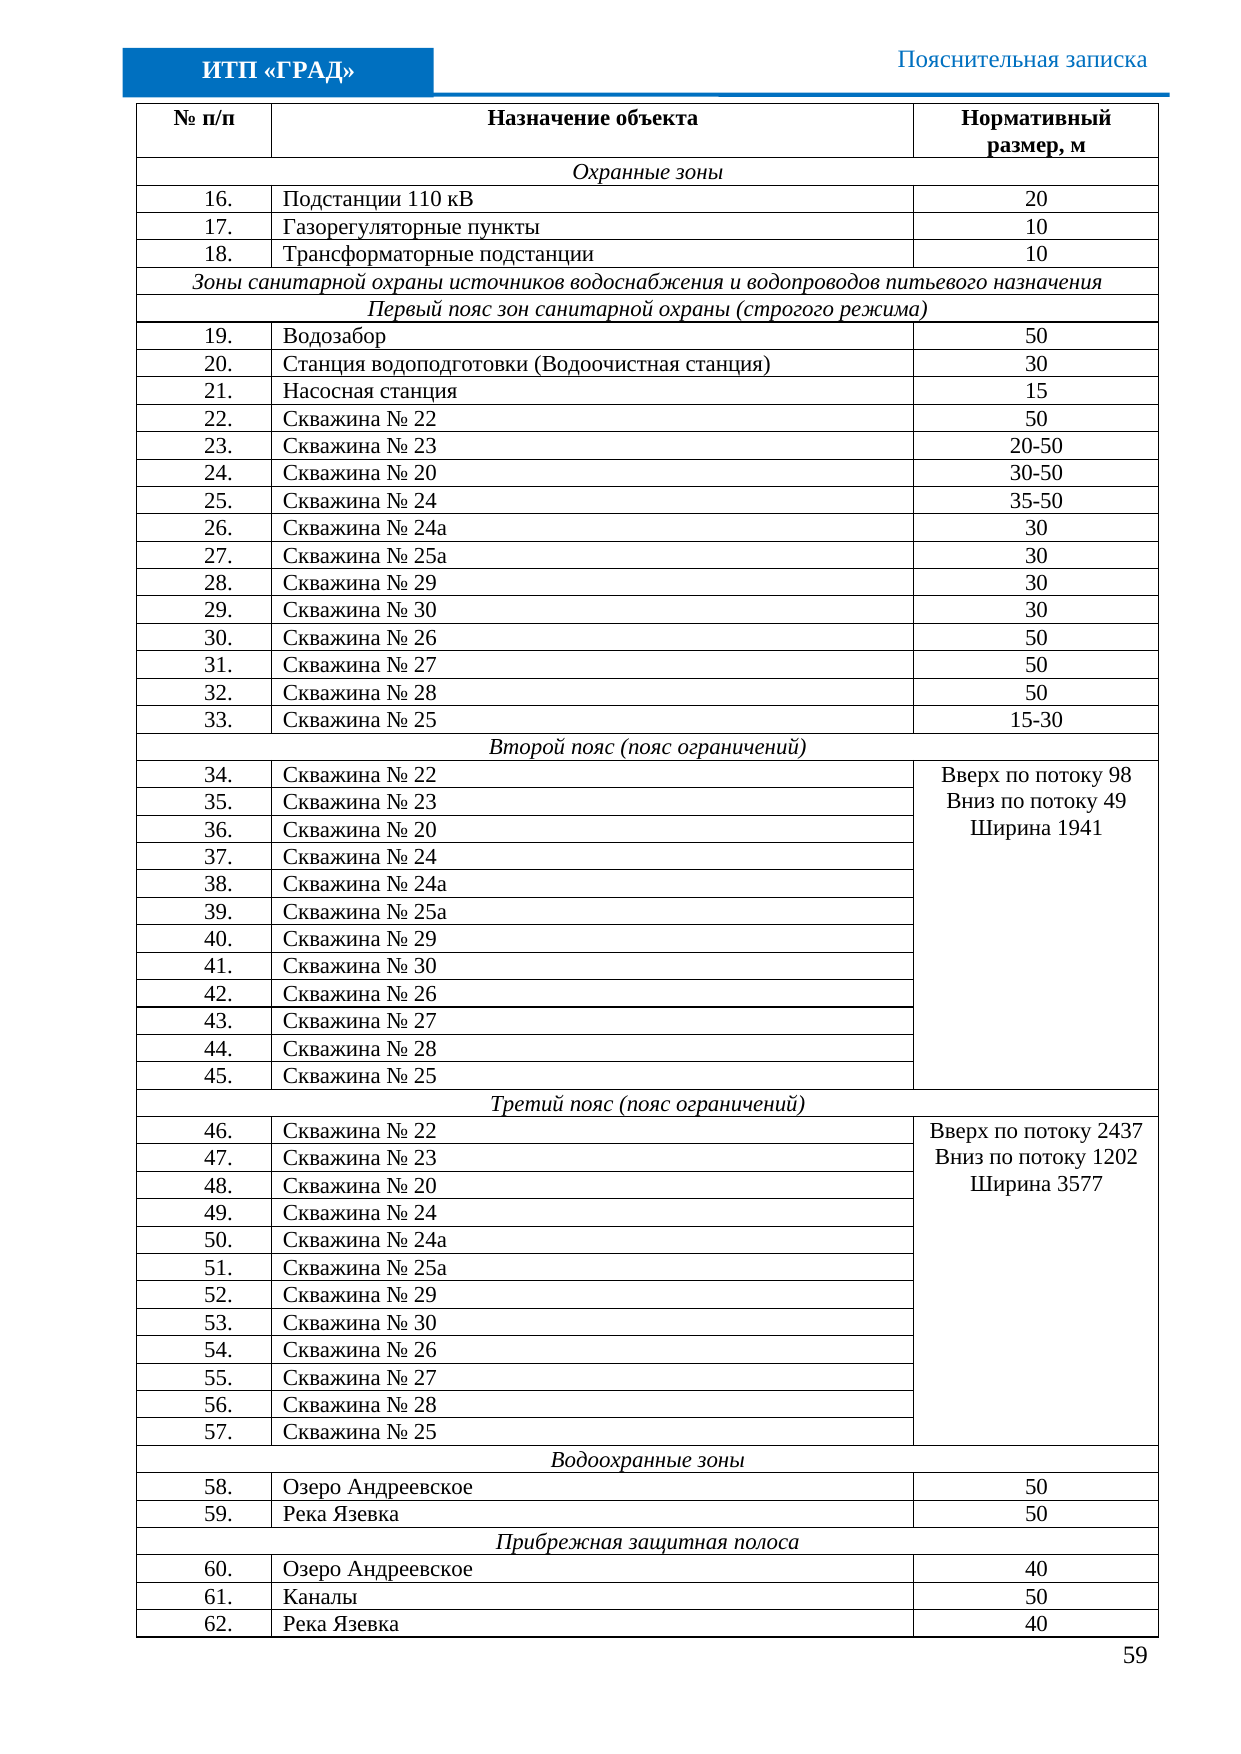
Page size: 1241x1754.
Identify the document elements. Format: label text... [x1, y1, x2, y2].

table_cell [137, 1199, 271, 1226]
table_cell [137, 816, 271, 842]
table_cell Скважина № 30 [272, 1309, 913, 1335]
table_cell Скважина № 26 [272, 980, 913, 1006]
table_cell [137, 1610, 271, 1636]
table_cell Водозабор [272, 323, 913, 349]
table_cell 20 [914, 186, 1158, 212]
table_cell [137, 1227, 271, 1253]
table_cell [137, 460, 271, 486]
table_cell [137, 925, 271, 952]
table_cell Скважина № 29 [272, 569, 913, 595]
table_cell Второй пояс (пояс ограничений) [137, 734, 1158, 760]
table_cell Трансформаторные подстанции [272, 240, 913, 267]
table_cell [137, 953, 271, 979]
table_cell 30 [914, 350, 1158, 376]
table_cell [137, 186, 271, 212]
table_cell [137, 870, 271, 897]
table_cell [137, 624, 271, 650]
table_cell [137, 514, 271, 541]
table_cell Скважина № 25а [272, 542, 913, 568]
table_cell Скважина № 23 [272, 432, 913, 458]
table_cell [137, 213, 271, 239]
table_cell [137, 843, 271, 869]
table_cell Зоны санитарной охраны источников водоснабжения и водопроводов питьевого назначения [137, 268, 1158, 294]
table_cell Насосная станция [272, 377, 913, 404]
table_cell 40 [914, 1555, 1158, 1582]
table_cell Скважина № 25а [272, 898, 913, 924]
table_cell Скважина № 27 [272, 1364, 913, 1390]
table_cell 50 [914, 323, 1158, 349]
table_cell 50 [914, 624, 1158, 650]
table_cell Скважина № 24а [272, 870, 913, 897]
table_cell 15-30 [914, 706, 1158, 732]
table_cell Скважина № 25 [272, 706, 913, 732]
table_cell 20-50 [914, 432, 1158, 458]
table_cell Скважина № 24а [272, 514, 913, 541]
table_cell [137, 1336, 271, 1362]
table_cell [137, 377, 271, 404]
table_cell Скважина № 28 [272, 1035, 913, 1061]
table_cell [137, 596, 271, 623]
table_cell Скважина № 25 [272, 1418, 913, 1445]
table_cell Третий пояс (пояс ограничений) [137, 1090, 1158, 1116]
table_cell Скважина № 27 [272, 651, 913, 678]
table_cell Скважина № 24 [272, 843, 913, 869]
table_cell Станция водоподготовки (Водоочистная станция) [272, 350, 913, 376]
table_cell [137, 350, 271, 376]
table_cell [137, 1364, 271, 1390]
table_cell Вверх по потоку 2437 Вниз по потоку 1202 Ширина 3577 [914, 1117, 1158, 1445]
table_cell 30 [914, 596, 1158, 623]
table_cell Водоохранные зоны [137, 1446, 1158, 1472]
table_cell Вверх по потоку 98 Вниз по потоку 49 Ширина 1941 [914, 761, 1158, 1088]
table_cell [137, 487, 271, 513]
table_cell 50 [914, 679, 1158, 705]
table_cell Первый пояс зон санитарной охраны (строгого режима) [137, 295, 1158, 321]
table_cell Газорегуляторные пункты [272, 213, 913, 239]
table_cell 50 [914, 405, 1158, 431]
table_cell Скважина № 29 [272, 1281, 913, 1308]
table_cell [137, 788, 271, 814]
table_cell Скважина № 26 [272, 1336, 913, 1362]
table_cell 50 [914, 1473, 1158, 1499]
table_cell Скважина № 28 [272, 679, 913, 705]
table_cell Скважина № 27 [272, 1008, 913, 1034]
table_cell [137, 1172, 271, 1198]
table_cell [137, 569, 271, 595]
table_cell Скважина № 20 [272, 460, 913, 486]
table_cell 10 [914, 213, 1158, 239]
table_cell Озеро Андреевское [272, 1555, 913, 1582]
table_cell [137, 1008, 271, 1034]
table_cell [137, 405, 271, 431]
table_cell [137, 898, 271, 924]
table_cell [137, 761, 271, 787]
table_cell [137, 980, 271, 1006]
table_cell Подстанции 110 кВ [272, 186, 913, 212]
table_header Назначение объекта [272, 104, 913, 157]
table_cell Скважина № 22 [272, 1117, 913, 1143]
table_cell Озеро Андреевское [272, 1473, 913, 1499]
table_cell Скважина № 20 [272, 1172, 913, 1198]
table_cell 10 [914, 240, 1158, 267]
table_cell 50 [914, 651, 1158, 678]
table_cell [137, 432, 271, 458]
table_cell Скважина № 22 [272, 405, 913, 431]
table_cell [137, 1117, 271, 1143]
table_cell Скважина № 25а [272, 1254, 913, 1280]
table_cell Скважина № 23 [272, 788, 913, 814]
table_cell 40 [914, 1610, 1158, 1636]
table_cell [137, 1254, 271, 1280]
table_cell Каналы [272, 1583, 913, 1609]
table_cell Скважина № 20 [272, 816, 913, 842]
table_cell Скважина № 30 [272, 596, 913, 623]
table_cell Прибрежная защитная полоса [137, 1528, 1158, 1554]
table_cell 30 [914, 514, 1158, 541]
table_cell 30 [914, 542, 1158, 568]
table_cell [137, 1035, 271, 1061]
table_cell [137, 323, 271, 349]
table_cell Скважина № 23 [272, 1144, 913, 1171]
table_cell [137, 1144, 271, 1171]
table_cell [137, 1501, 271, 1527]
table_cell 30 [914, 569, 1158, 595]
table_cell [137, 651, 271, 678]
table_cell Река Язевка [272, 1501, 913, 1527]
table_cell 15 [914, 377, 1158, 404]
table_cell Скважина № 25 [272, 1062, 913, 1088]
table_cell [137, 542, 271, 568]
table_cell [137, 1583, 271, 1609]
table_cell [137, 1391, 271, 1417]
table_cell Скважина № 29 [272, 925, 913, 952]
table_cell 35-50 [914, 487, 1158, 513]
table_cell 50 [914, 1583, 1158, 1609]
table_cell [137, 706, 271, 732]
table_cell [137, 1473, 271, 1499]
table_cell [137, 1418, 271, 1445]
table_cell [137, 1555, 271, 1582]
table_cell [137, 1309, 271, 1335]
table_cell 50 [914, 1501, 1158, 1527]
table_cell Скважина № 28 [272, 1391, 913, 1417]
table_cell [137, 240, 271, 267]
table_header № п/п [137, 104, 271, 157]
table_cell Скважина № 22 [272, 761, 913, 787]
table_cell Скважина № 24а [272, 1227, 913, 1253]
table_cell Скважина № 30 [272, 953, 913, 979]
table_cell [137, 679, 271, 705]
table_cell Скважина № 26 [272, 624, 913, 650]
table_cell Скважина № 24 [272, 1199, 913, 1226]
table_cell Река Язевка [272, 1610, 913, 1636]
table_cell Охранные зоны [137, 158, 1158, 184]
table_cell 30-50 [914, 460, 1158, 486]
table_header Нормативный размер, м [914, 104, 1158, 157]
table_cell [137, 1062, 271, 1088]
table_cell [137, 1281, 271, 1308]
table_cell Скважина № 24 [272, 487, 913, 513]
